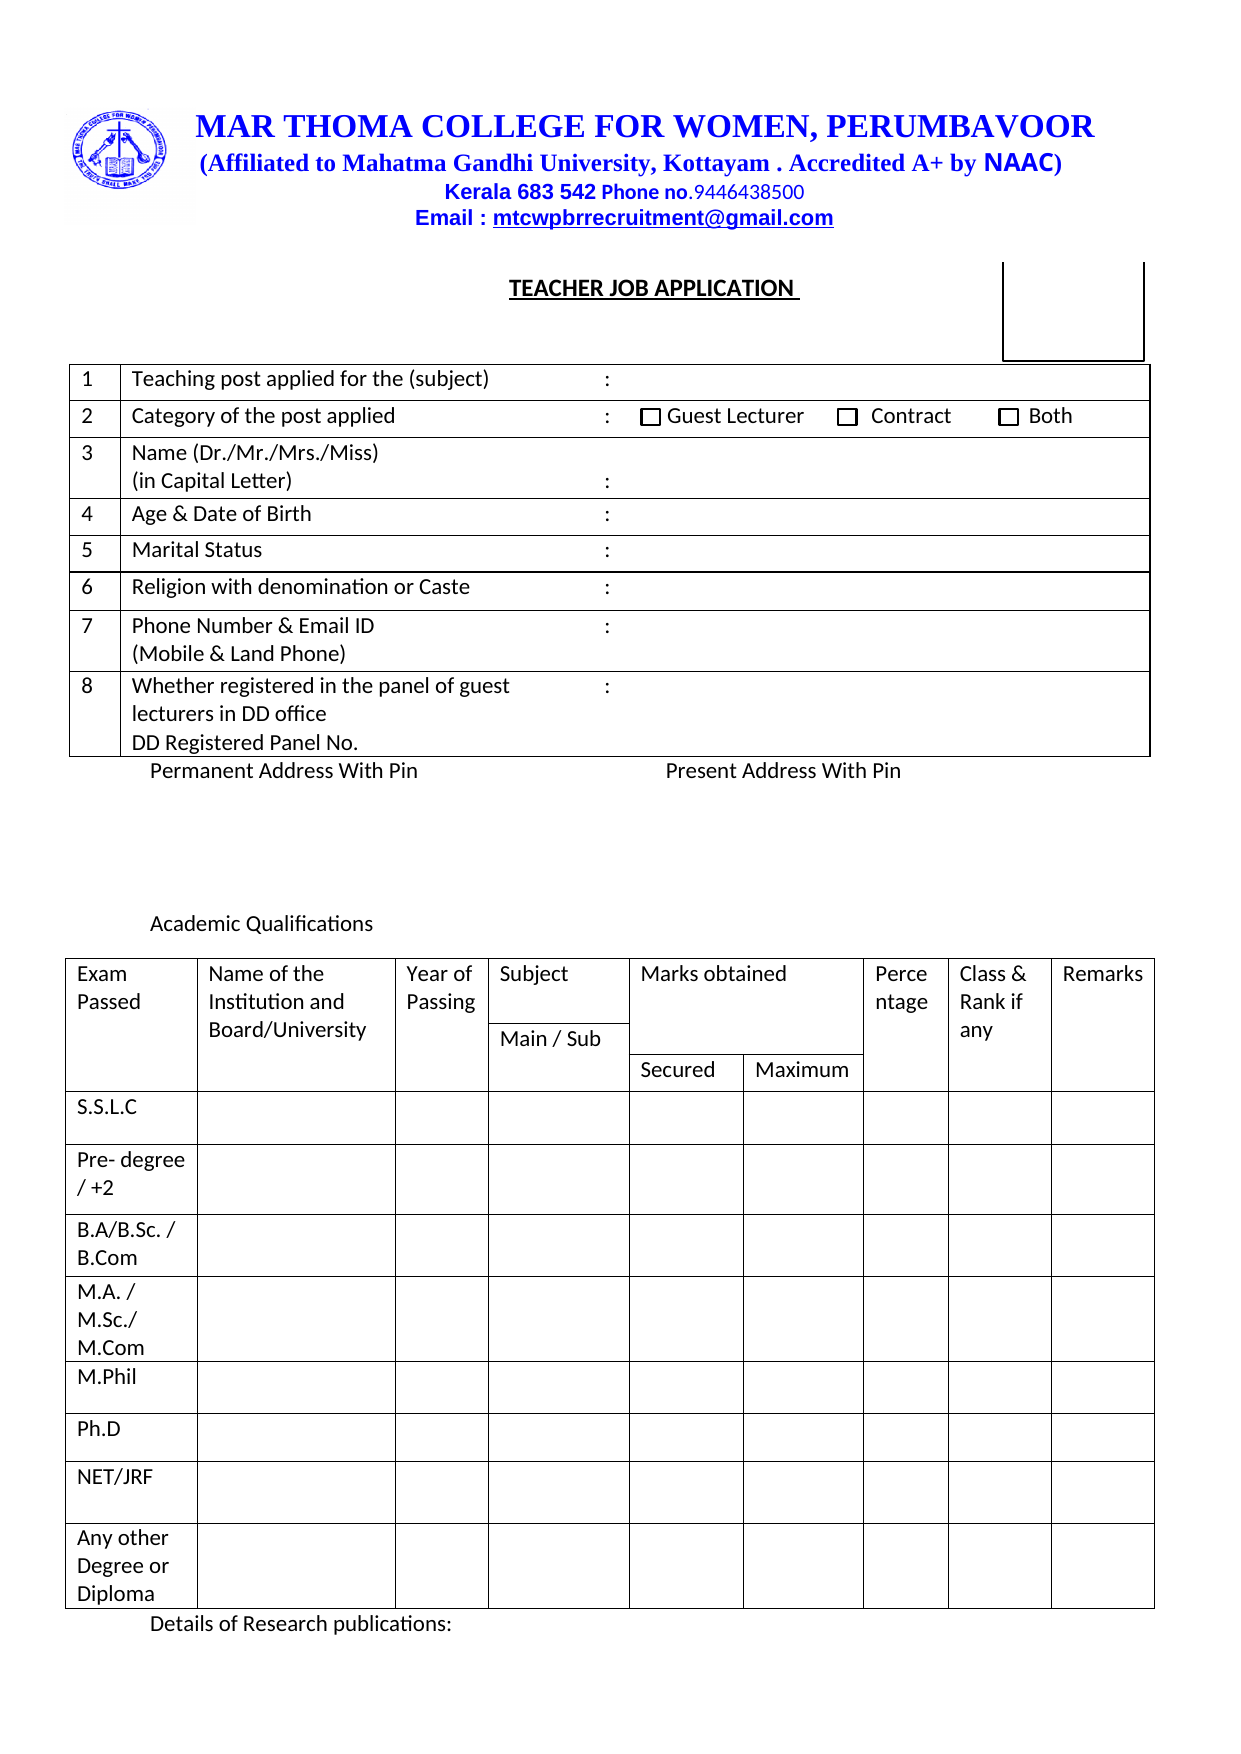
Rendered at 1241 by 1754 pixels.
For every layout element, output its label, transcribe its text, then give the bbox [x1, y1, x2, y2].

table_cell [396, 1414, 488, 1461]
table_cell [396, 1092, 488, 1144]
table_cell [864, 1524, 948, 1608]
table_cell [949, 1145, 1051, 1214]
table_cell Maximum [744, 1055, 863, 1091]
table_cell [1052, 1524, 1154, 1608]
table_cell 8 [70, 672, 120, 756]
table_header Exam Passed [66, 959, 197, 1091]
table_cell [630, 1524, 743, 1608]
table_header 1 [70, 365, 120, 400]
table_cell Phone Number & Email ID (Mobile & Land Phone) [121, 611, 593, 671]
table_cell [396, 1362, 488, 1413]
table_cell [864, 1145, 948, 1214]
table_header Year of Passing [396, 959, 488, 1091]
table_cell : [593, 499, 1149, 534]
table_cell [630, 1362, 743, 1413]
table_cell [949, 1524, 1051, 1608]
table_header : [593, 365, 1149, 400]
table_cell [198, 1362, 395, 1413]
table_cell [864, 1462, 948, 1522]
table_cell [396, 1524, 488, 1608]
table_cell [744, 1414, 863, 1461]
table_cell M.A. / M.Sc./ M.Com [66, 1277, 197, 1361]
text Details of Research publications: [150, 1609, 1153, 1637]
table_cell [396, 1462, 488, 1522]
table_cell Age & Date of Birth [121, 499, 593, 534]
table_cell [949, 1215, 1051, 1276]
table_cell Name (Dr./Mr./Mrs./Miss) (in Capital Letter) [121, 438, 593, 498]
table_cell [864, 1414, 948, 1461]
table_cell 2 [70, 401, 120, 437]
table_cell : [593, 611, 1149, 671]
table_cell [489, 1414, 629, 1461]
table_cell [1052, 1145, 1154, 1214]
table_cell [1052, 1277, 1154, 1361]
table_cell Any other Degree or Diploma [66, 1524, 197, 1608]
table_cell : [593, 672, 1149, 756]
table_cell [489, 1145, 629, 1214]
table_cell [630, 1462, 743, 1522]
table_cell [198, 1092, 395, 1144]
table_header Marks obtained [630, 959, 863, 1054]
table_cell [198, 1462, 395, 1522]
table_cell [489, 1524, 629, 1608]
table_cell [198, 1414, 395, 1461]
table_cell Category of the post applied [121, 401, 593, 437]
table_cell Pre- degree / +2 [66, 1145, 197, 1214]
text Permanent Address With Pin Present Address With Pin [150, 757, 1153, 785]
table_cell [744, 1215, 863, 1276]
table_cell [198, 1145, 395, 1214]
table_cell [396, 1215, 488, 1276]
table_header Class & Rank if any [949, 959, 1051, 1091]
table_cell Religion with denomination or Caste [121, 573, 593, 610]
table_cell M.Phil [66, 1362, 197, 1413]
table_cell : [593, 536, 1149, 571]
table_cell Marital Status [121, 536, 593, 571]
table_cell 5 [70, 536, 120, 571]
table_cell [949, 1277, 1051, 1361]
table_cell [630, 1215, 743, 1276]
table_cell [489, 1092, 629, 1144]
table_cell [630, 1145, 743, 1214]
table_cell [864, 1215, 948, 1276]
table_cell [864, 1362, 948, 1413]
table_cell [949, 1362, 1051, 1413]
table_cell [630, 1277, 743, 1361]
table_cell [396, 1277, 488, 1361]
table_cell B.A/B.Sc. / B.Com [66, 1215, 197, 1276]
table_header Percentage [864, 959, 948, 1091]
table_cell [489, 1362, 629, 1413]
table_header Subject [489, 959, 629, 1023]
table_cell [949, 1462, 1051, 1522]
table_cell [396, 1145, 488, 1214]
table_cell 7 [70, 611, 120, 671]
table_cell [1052, 1092, 1154, 1144]
table_cell [864, 1277, 948, 1361]
table_cell [744, 1092, 863, 1144]
table_cell [489, 1277, 629, 1361]
table_cell [744, 1277, 863, 1361]
table_cell [744, 1462, 863, 1522]
table_cell [949, 1414, 1051, 1461]
table_cell 3 [70, 438, 120, 498]
table_cell [1052, 1462, 1154, 1522]
table_header Remarks [1052, 959, 1154, 1091]
text Academic Qualifications [150, 909, 1153, 937]
table_cell Main / Sub [489, 1024, 629, 1091]
table_cell : Guest Lecturer Contract Both [593, 401, 1149, 437]
table_cell Ph.D [66, 1414, 197, 1461]
table_cell [198, 1215, 395, 1276]
table_cell [744, 1145, 863, 1214]
text TEACHER JOB APPLICATION [150, 272, 1002, 303]
table_cell [744, 1362, 863, 1413]
table_cell : [593, 438, 1149, 498]
table_cell Secured [630, 1055, 743, 1091]
table_cell [1052, 1414, 1154, 1461]
table_cell [949, 1092, 1051, 1144]
table_cell [744, 1524, 863, 1608]
table_header Teaching post applied for the (subject) [121, 365, 593, 400]
table_cell NET/JRF [66, 1462, 197, 1522]
table_cell 6 [70, 573, 120, 610]
table_cell [1052, 1362, 1154, 1413]
table_cell [489, 1462, 629, 1522]
picture [64, 107, 196, 225]
table_cell [1052, 1215, 1154, 1276]
table_cell [630, 1414, 743, 1461]
table_cell S.S.L.C [66, 1092, 197, 1144]
table_cell 4 [70, 499, 120, 534]
table_cell [489, 1215, 629, 1276]
table_cell [198, 1277, 395, 1361]
table_header Name of the Institution and Board/University [198, 959, 395, 1091]
table_cell [864, 1092, 948, 1144]
table_cell [630, 1092, 743, 1144]
table_cell : [593, 573, 1149, 610]
table_cell Whether registered in the panel of guest lecturers in DD office DD Registered Panel No. [121, 672, 593, 756]
table_cell [198, 1524, 395, 1608]
